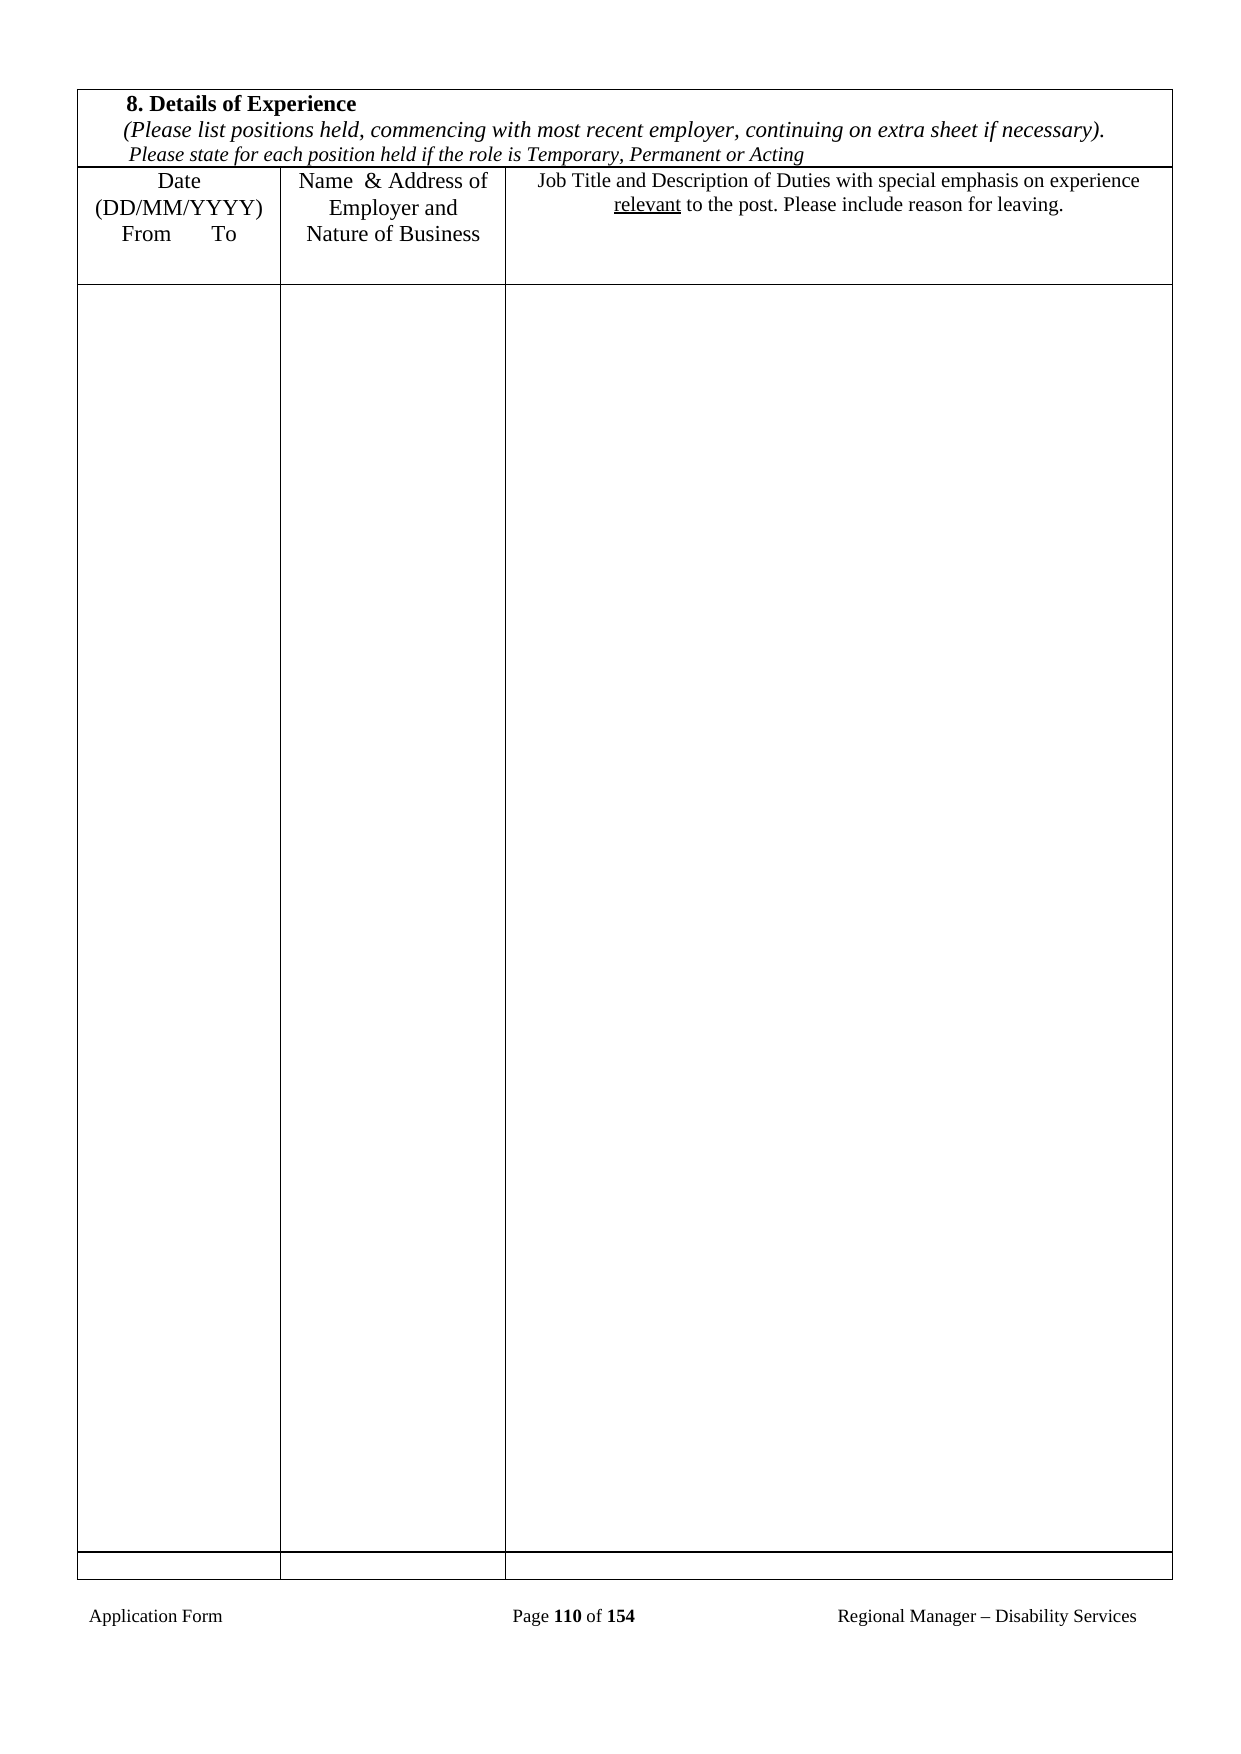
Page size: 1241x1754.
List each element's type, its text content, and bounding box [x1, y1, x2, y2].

table_header 8. Details of Experience (Please list positions held, commencing with most recent employer, continuing on extra sheet if necessary). Please state for each position held if the role is Temporary, Permanent or Acting [78, 90, 1172, 166]
table_cell [78, 285, 280, 1551]
table_cell [281, 1553, 505, 1579]
table_cell Name & Address of Employer and Nature of Business [281, 168, 505, 284]
table_cell [506, 1553, 1172, 1579]
table_cell [281, 285, 505, 1551]
table_cell [506, 285, 1172, 1551]
table_cell [78, 1553, 280, 1579]
table_cell Date (DD/MM/YYYY) From To [78, 168, 280, 284]
table_cell Job Title and Description of Duties with special emphasis on experience relevant to the post. Please include reason for leaving. [506, 168, 1172, 284]
